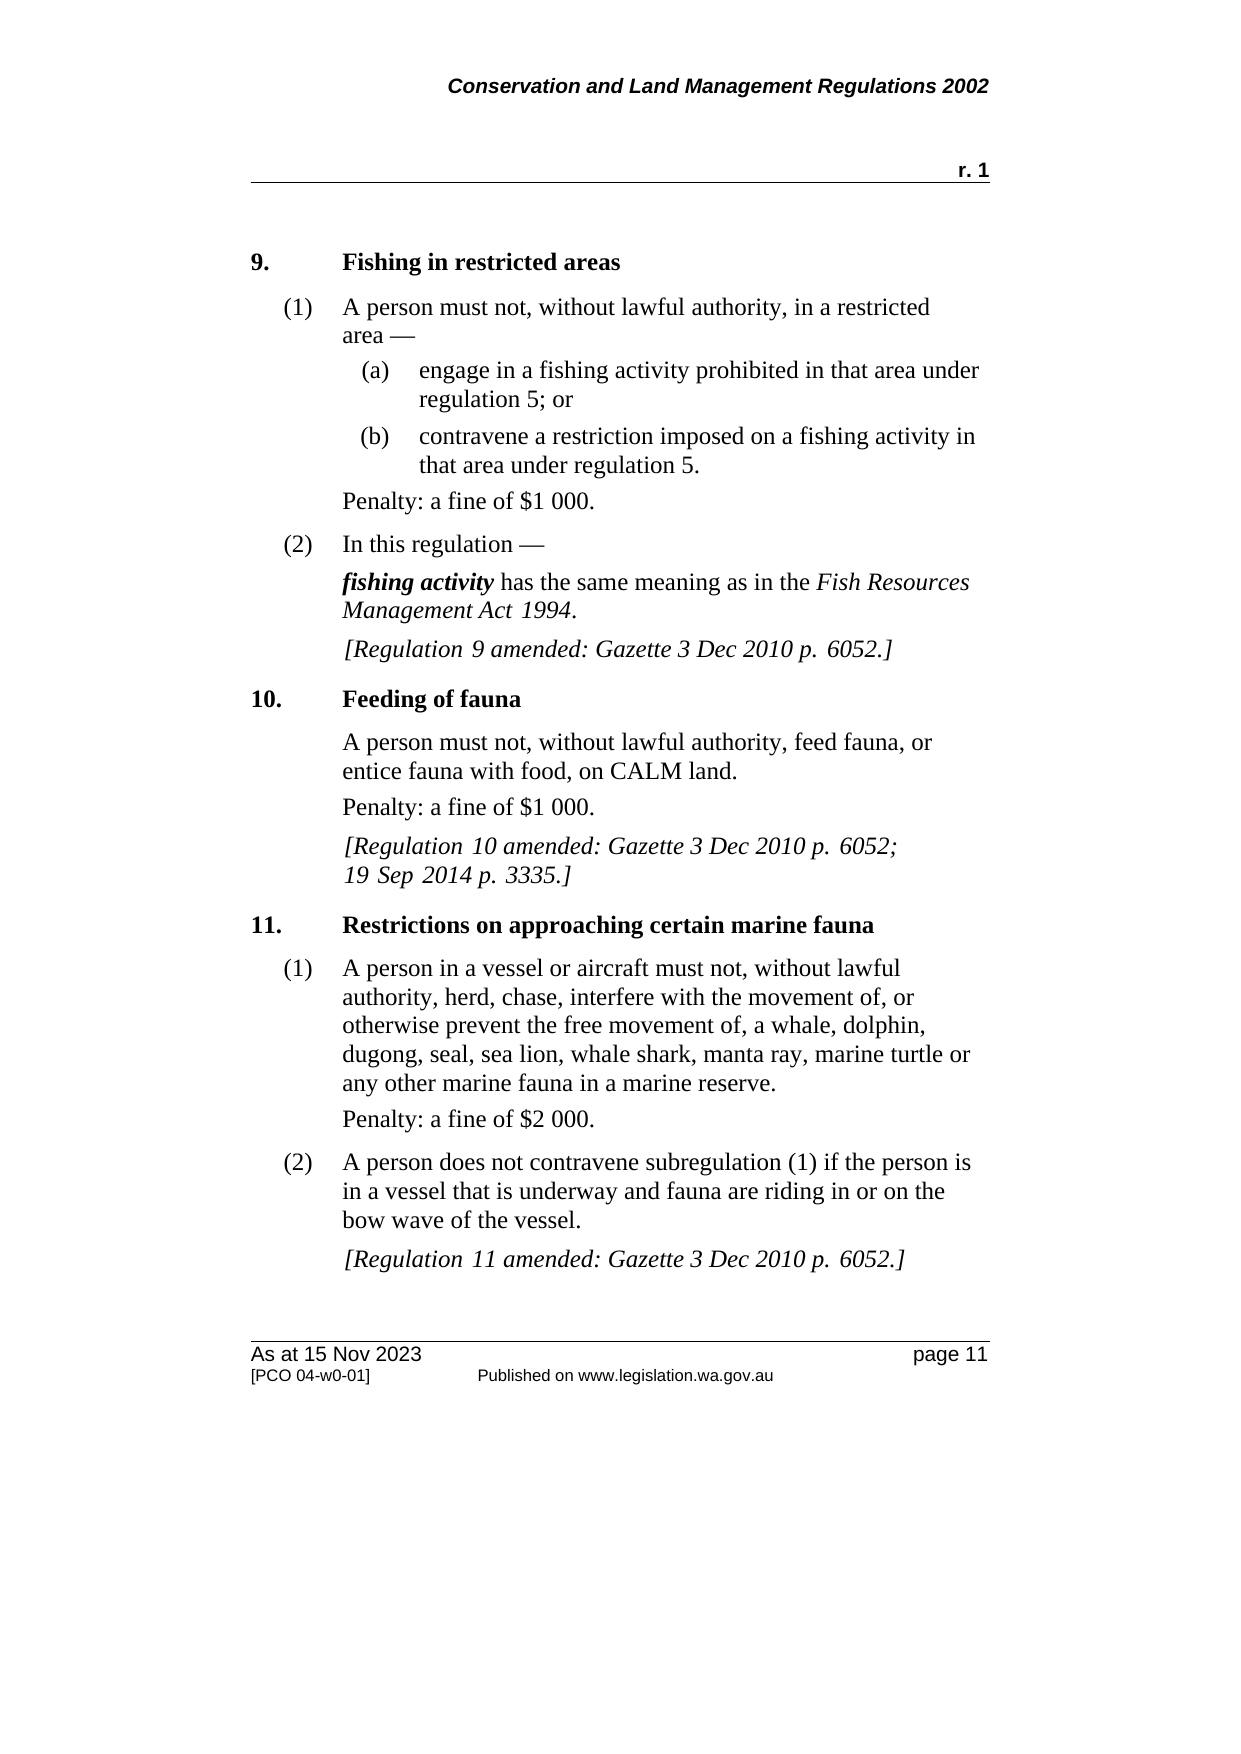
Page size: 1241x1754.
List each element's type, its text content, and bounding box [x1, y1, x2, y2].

text Penalty: a fine of $1 000. [251, 792, 990, 821]
subtitle 11. Restrictions on approaching certain marine fauna [251, 910, 990, 938]
text [Regulation 11 amended: Gazette 3 Dec 2010 p. 6052.] [251, 1244, 990, 1273]
subtitle 9. Fishing in restricted areas [251, 247, 990, 276]
text fishing activity has the same meaning as in the Fish Resources Management Act 1994. [251, 567, 990, 624]
text Penalty: a fine of $2 000. [251, 1104, 990, 1133]
text A person must not, without lawful authority, feed fauna, or entice fauna with food, on CALM land. [251, 727, 990, 785]
text (2) In this regulation — [251, 529, 990, 558]
subtitle 10. Feeding of fauna [251, 684, 990, 713]
text (b) contravene a restriction imposed on a fishing activity in that area under regulation 5. [251, 421, 990, 479]
text Penalty: a fine of $1 000. [251, 486, 990, 515]
text (a) engage in a fishing activity prohibited in that area under regulation 5; or [251, 356, 990, 413]
text [Regulation 9 amended: Gazette 3 Dec 2010 p. 6052.] [251, 634, 990, 663]
text (1) A person must not, without lawful authority, in a restricted area — [251, 292, 990, 349]
text (2) A person does not contravene subregulation (1) if the person is in a vessel that is underway and fauna are riding in or on the bow wave of the vessel. [251, 1147, 990, 1234]
text (1) A person in a vessel or aircraft must not, without lawful authority, herd, chase, interfere with the movement of, or otherwise prevent the free movement of, a whale, dolphin, dugong, seal, sea lion, whale shark, manta ray, marine turtle or any other marine fauna in a marine reserve. [251, 953, 990, 1097]
text [Regulation 10 amended: Gazette 3 Dec 2010 p. 6052; 19 Sep 2014 p. 3335.] [251, 831, 990, 889]
